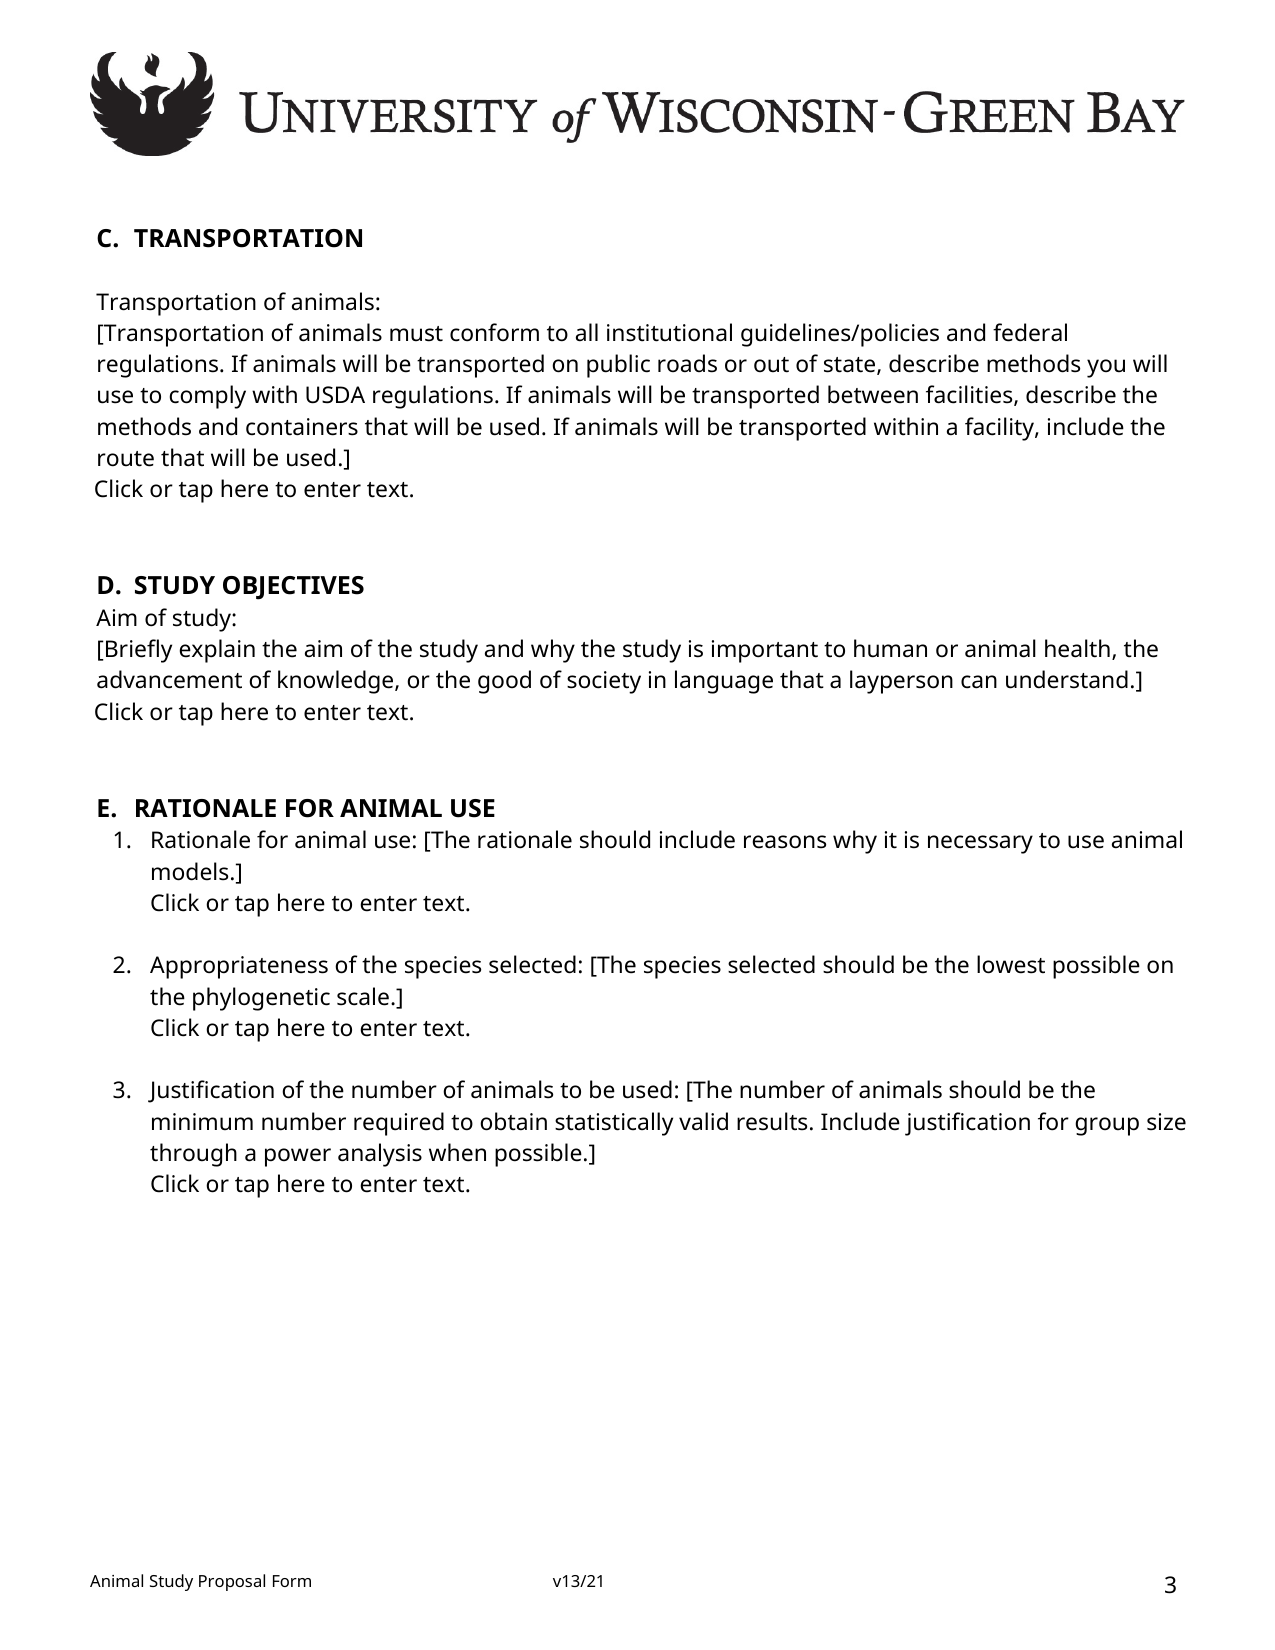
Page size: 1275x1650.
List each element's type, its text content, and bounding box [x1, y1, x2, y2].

list TRANSPORTATION [96, 220, 1200, 254]
list RATIONALE FOR ANIMAL USE [96, 790, 1200, 824]
list STUDY OBJECTIVES [96, 568, 1200, 602]
text [Transportation of animals must conform to all institutional guidelines/policies and federal regulations. If animals will be transported on public roads or out of state, describe methods you will use to comply with USDA regulations. If animals will be transported between facilities, describe the methods and containers that will be used. If animals will be transported within a facility, include the route that will be used.] [96, 317, 1200, 473]
list Rationale for animal use: [The rationale should include reasons why it is necessary to use animal models.] [112, 824, 1200, 887]
picture [90, 52, 1185, 156]
list Justification of the number of animals to be used: [The number of animals should be the minimum number required to obtain statistically valid results. Include justification for group size through a power analysis when possible.] [112, 1074, 1200, 1168]
text Aim of study: [75, 602, 1200, 633]
list Appropriateness of the species selected: [The species selected should be the lowest possible on the phylogenetic scale.] [112, 949, 1200, 1012]
text [Briefly explain the aim of the study and why the study is important to human or animal health, the advancement of knowledge, or the good of society in language that a layperson can understand.] [96, 633, 1200, 696]
text Transportation of animals: [75, 286, 1200, 317]
